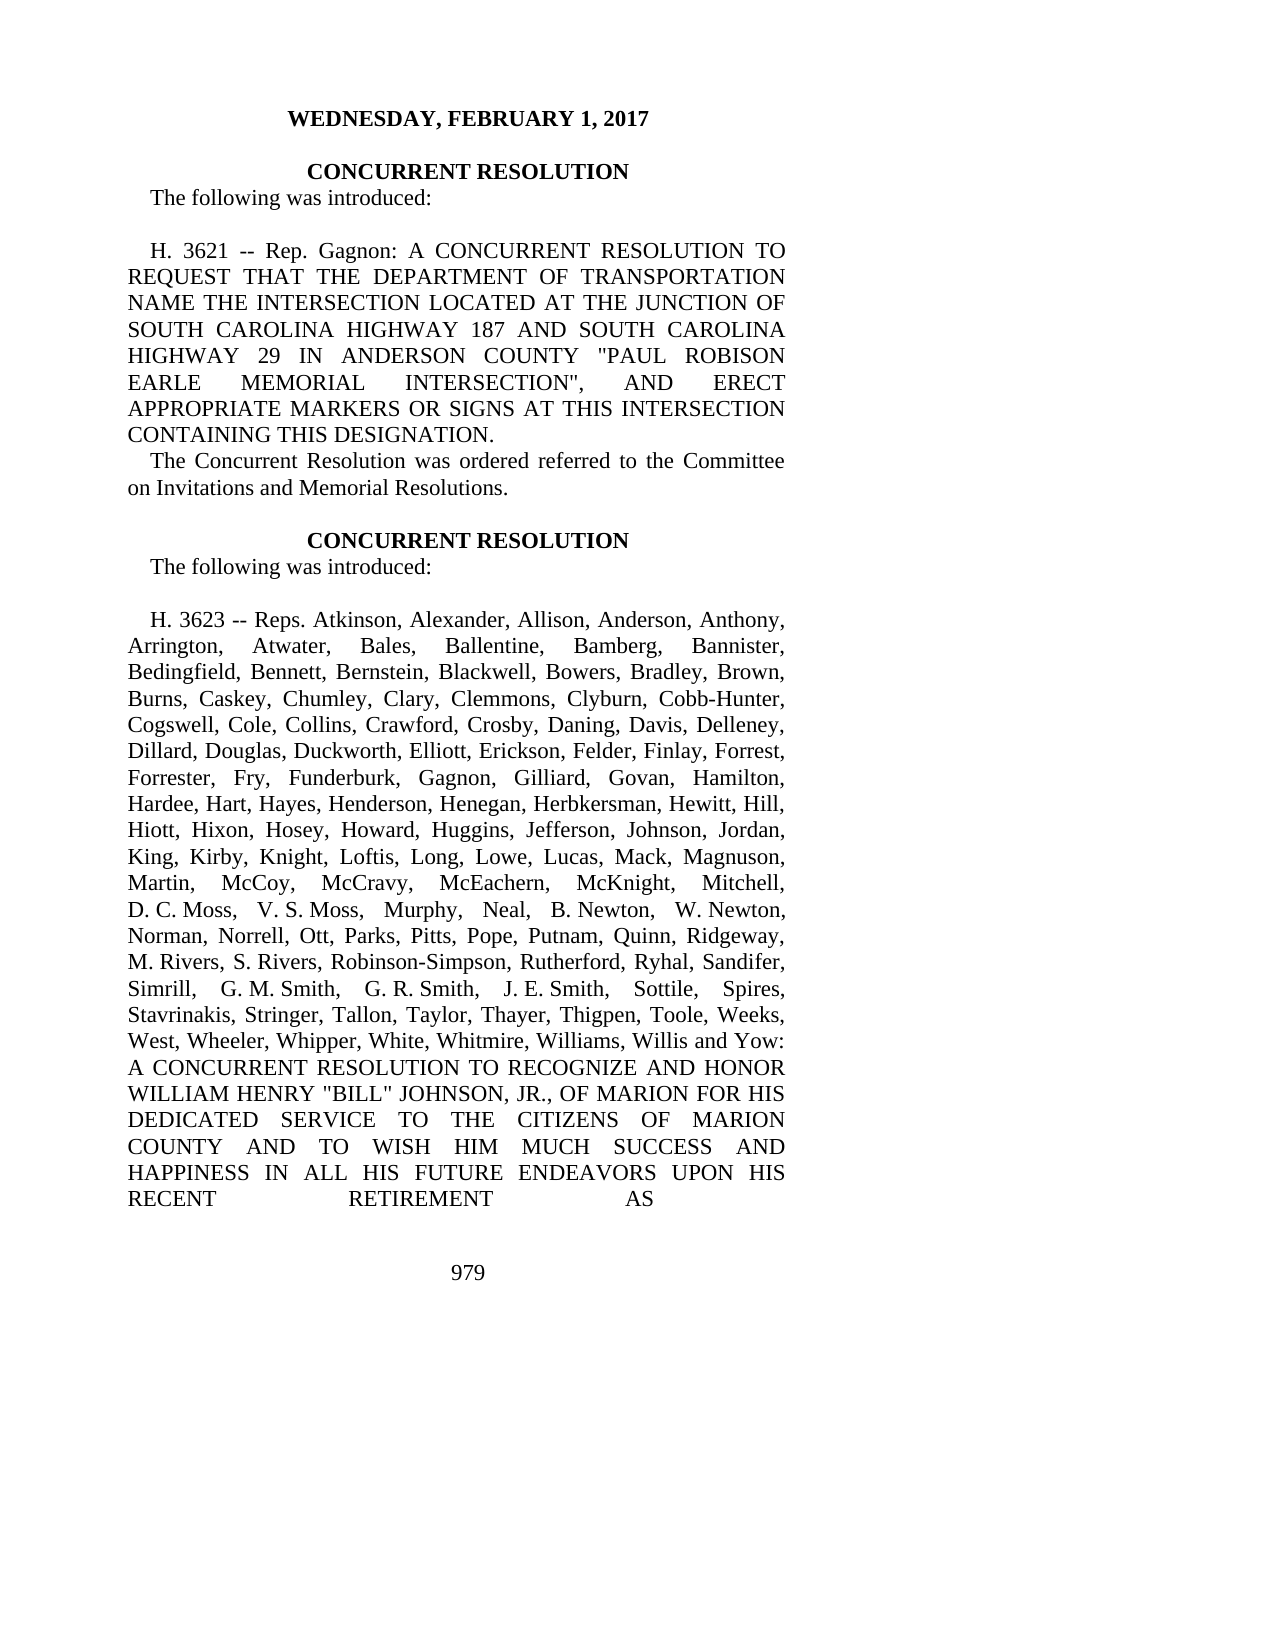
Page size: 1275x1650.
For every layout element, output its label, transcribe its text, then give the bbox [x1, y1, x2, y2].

text CONCURRENT RESOLUTION [127, 527, 786, 553]
text The following was introduced: [127, 553, 786, 579]
text CONCURRENT RESOLUTION [127, 158, 786, 184]
text H. 3621 -- Rep. Gagnon: A CONCURRENT RESOLUTION TO REQUEST THAT THE DEPARTMENT OF TRANSPORTATION NAME THE INTERSECTION LOCATED AT THE JUNCTION OF SOUTH CAROLINA HIGHWAY 187 AND SOUTH CAROLINA HIGHWAY 29 IN ANDERSON COUNTY "PAUL ROBISON EARLE MEMORIAL INTERSECTION", AND ERECT APPROPRIATE MARKERS OR SIGNS AT THIS INTERSECTION CONTAINING THIS DESIGNATION. [127, 237, 786, 448]
text The Concurrent Resolution was ordered referred to the Committee on Invitations and Memorial Resolutions. [127, 448, 786, 500]
text H. 3623 -- Reps. Atkinson, Alexander, Allison, Anderson, Anthony, Arrington, Atwater, Bales, Ballentine, Bamberg, Bannister, Bedingfield, Bennett, Bernstein, Blackwell, Bowers, Bradley, Brown, Burns, Caskey, Chumley, Clary, Clemmons, Clyburn, Cobb-Hunter, Cogswell, Cole, Collins, Crawford, Crosby, Daning, Davis, Delleney, Dillard, Douglas, Duckworth, Elliott, Erickson, Felder, Finlay, Forrest, Forrester, Fry, Funderburk, Gagnon, Gilliard, Govan, Hamilton, Hardee, Hart, Hayes, Henderson, Henegan, Herbkersman, Hewitt, Hill, Hiott, Hixon, Hosey, Howard, Huggins, Jefferson, Johnson, Jordan, King, Kirby, Knight, Loftis, Long, Lowe, Lucas, Mack, Magnuson, Martin, McCoy, McCravy, McEachern, McKnight, Mitchell, D. C. Moss, V. S. Moss, Murphy, Neal, B. Newton, W. Newton, Norman, Norrell, Ott, Parks, Pitts, Pope, Putnam, Quinn, Ridgeway, M. Rivers, S. Rivers, Robinson-Simpson, Rutherford, Ryhal, Sandifer, Simrill, G. M. Smith, G. R. Smith, J. E. Smith, Sottile, Spires, Stavrinakis, Stringer, Tallon, Taylor, Thayer, Thigpen, Toole, Weeks, West, Wheeler, Whipper, White, Whitmire, Williams, Willis and Yow: A CONCURRENT RESOLUTION TO RECOGNIZE AND HONOR WILLIAM HENRY "BILL" JOHNSON, JR., OF MARION FOR HIS DEDICATED SERVICE TO THE CITIZENS OF MARION COUNTY AND TO WISH HIM MUCH SUCCESS AND HAPPINESS IN ALL HIS FUTURE ENDEAVORS UPON HIS RECENT RETIREMENT AS [127, 606, 786, 1238]
text The following was introduced: [127, 184, 786, 210]
